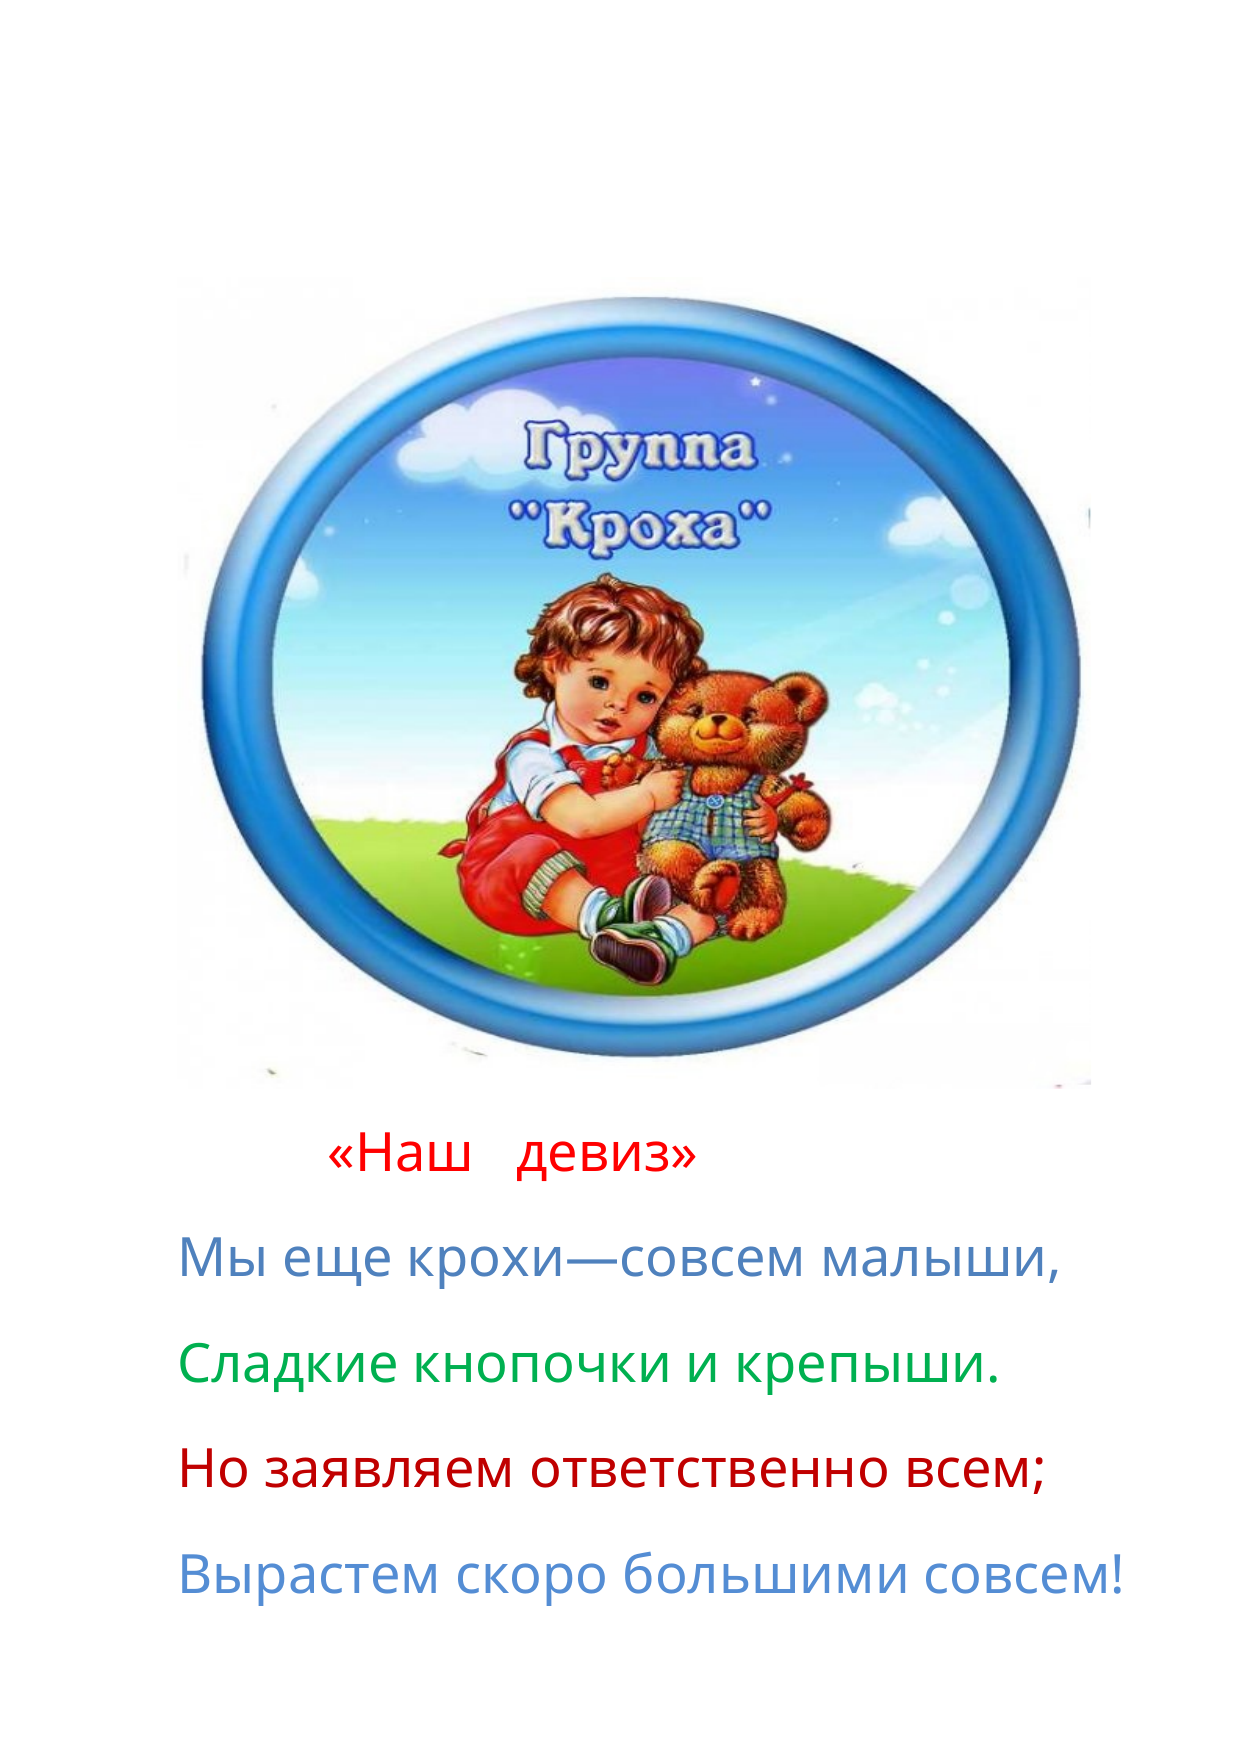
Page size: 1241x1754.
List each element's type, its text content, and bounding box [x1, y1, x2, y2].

text «Наш девиз» [177, 1113, 1152, 1187]
picture [177, 277, 1092, 1089]
text Но заявляем ответственно всем; [177, 1430, 1152, 1504]
text Сладкие кнопочки и крепыши. [177, 1324, 1152, 1398]
text Вырастем скоро большими совсем! [177, 1536, 1152, 1609]
text Мы еще крохи—совсем малыши, [177, 1219, 1152, 1292]
